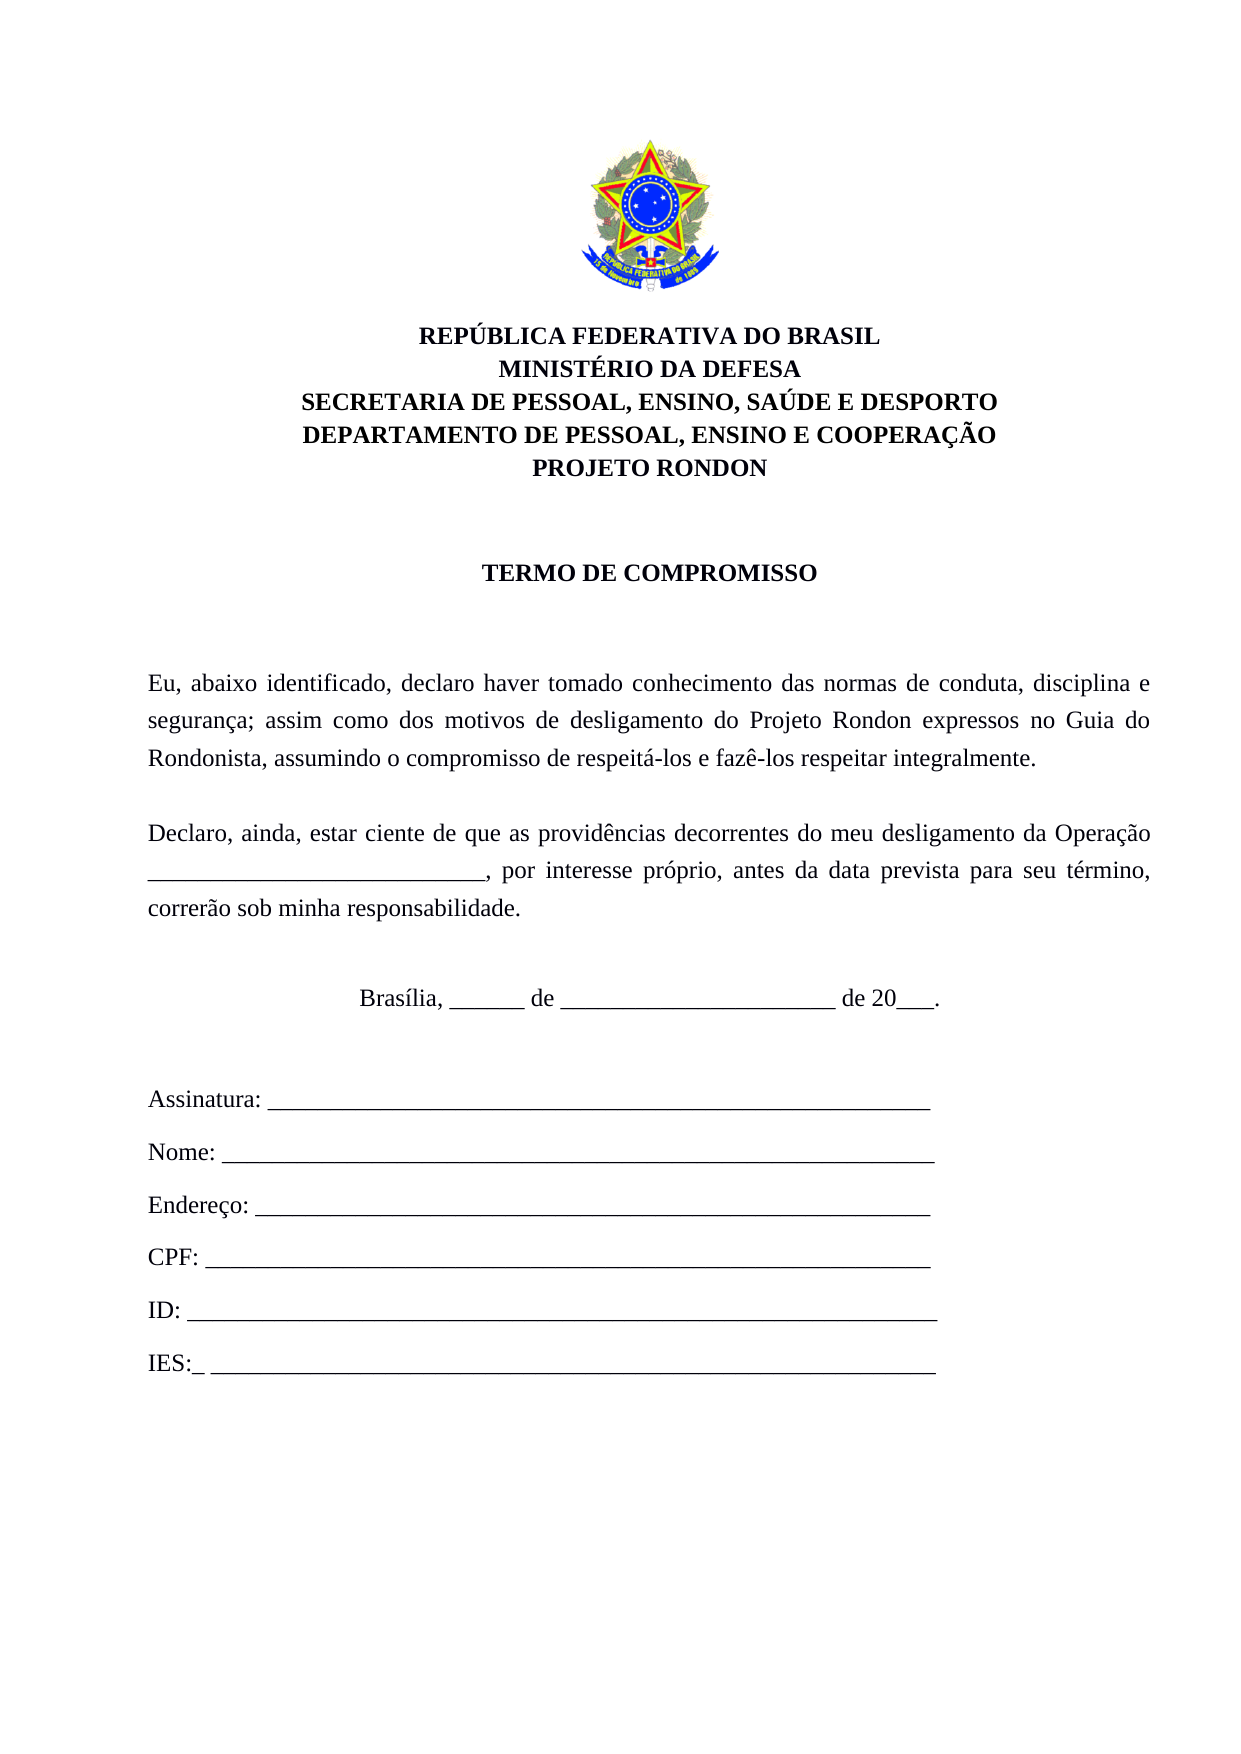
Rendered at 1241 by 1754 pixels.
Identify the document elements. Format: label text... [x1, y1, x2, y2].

text PROJETO RONDON [148, 453, 1152, 482]
text SECRETARIA DE PESSOAL, ENSINO, SAÚDE E DESPORTO [148, 387, 1152, 416]
text MINISTÉRIO DA DEFESA [148, 354, 1152, 383]
text IES:_ __________________________________________________________ [148, 1348, 1152, 1377]
text DEPARTAMENTO DE PESSOAL, ENSINO E COOPERAÇÃO [148, 420, 1152, 449]
text REPÚBLICA FEDERATIVA DO BRASIL [148, 321, 1152, 350]
text ID: ____________________________________________________________ [148, 1295, 1152, 1324]
picture [580, 136, 719, 294]
text TERMO DE COMPROMISSO [148, 558, 1152, 587]
text CPF: __________________________________________________________ [148, 1242, 1152, 1271]
text Assinatura: _____________________________________________________ [148, 1084, 1152, 1113]
text Eu, abaixo identificado, declaro haver tomado conhecimento das normas de conduta, disciplina e segurança; assim como dos motivos de desligamento do Projeto Rondon expressos no Guia do Rondonista, assumindo o compromisso de respeitá-los e fazê-los respeitar integralmente. [148, 659, 1152, 772]
text Brasília, ______ de ______________________ de 20___. [148, 983, 1152, 1012]
text Declaro, ainda, estar ciente de que as providências decorrentes do meu desligamento da Operação ___________________________, por interesse próprio, antes da data prevista para seu término, correrão sob minha responsabilidade. [148, 809, 1152, 922]
text Nome: _________________________________________________________ [148, 1137, 1152, 1166]
text Endereço: ______________________________________________________ [148, 1190, 1152, 1218]
